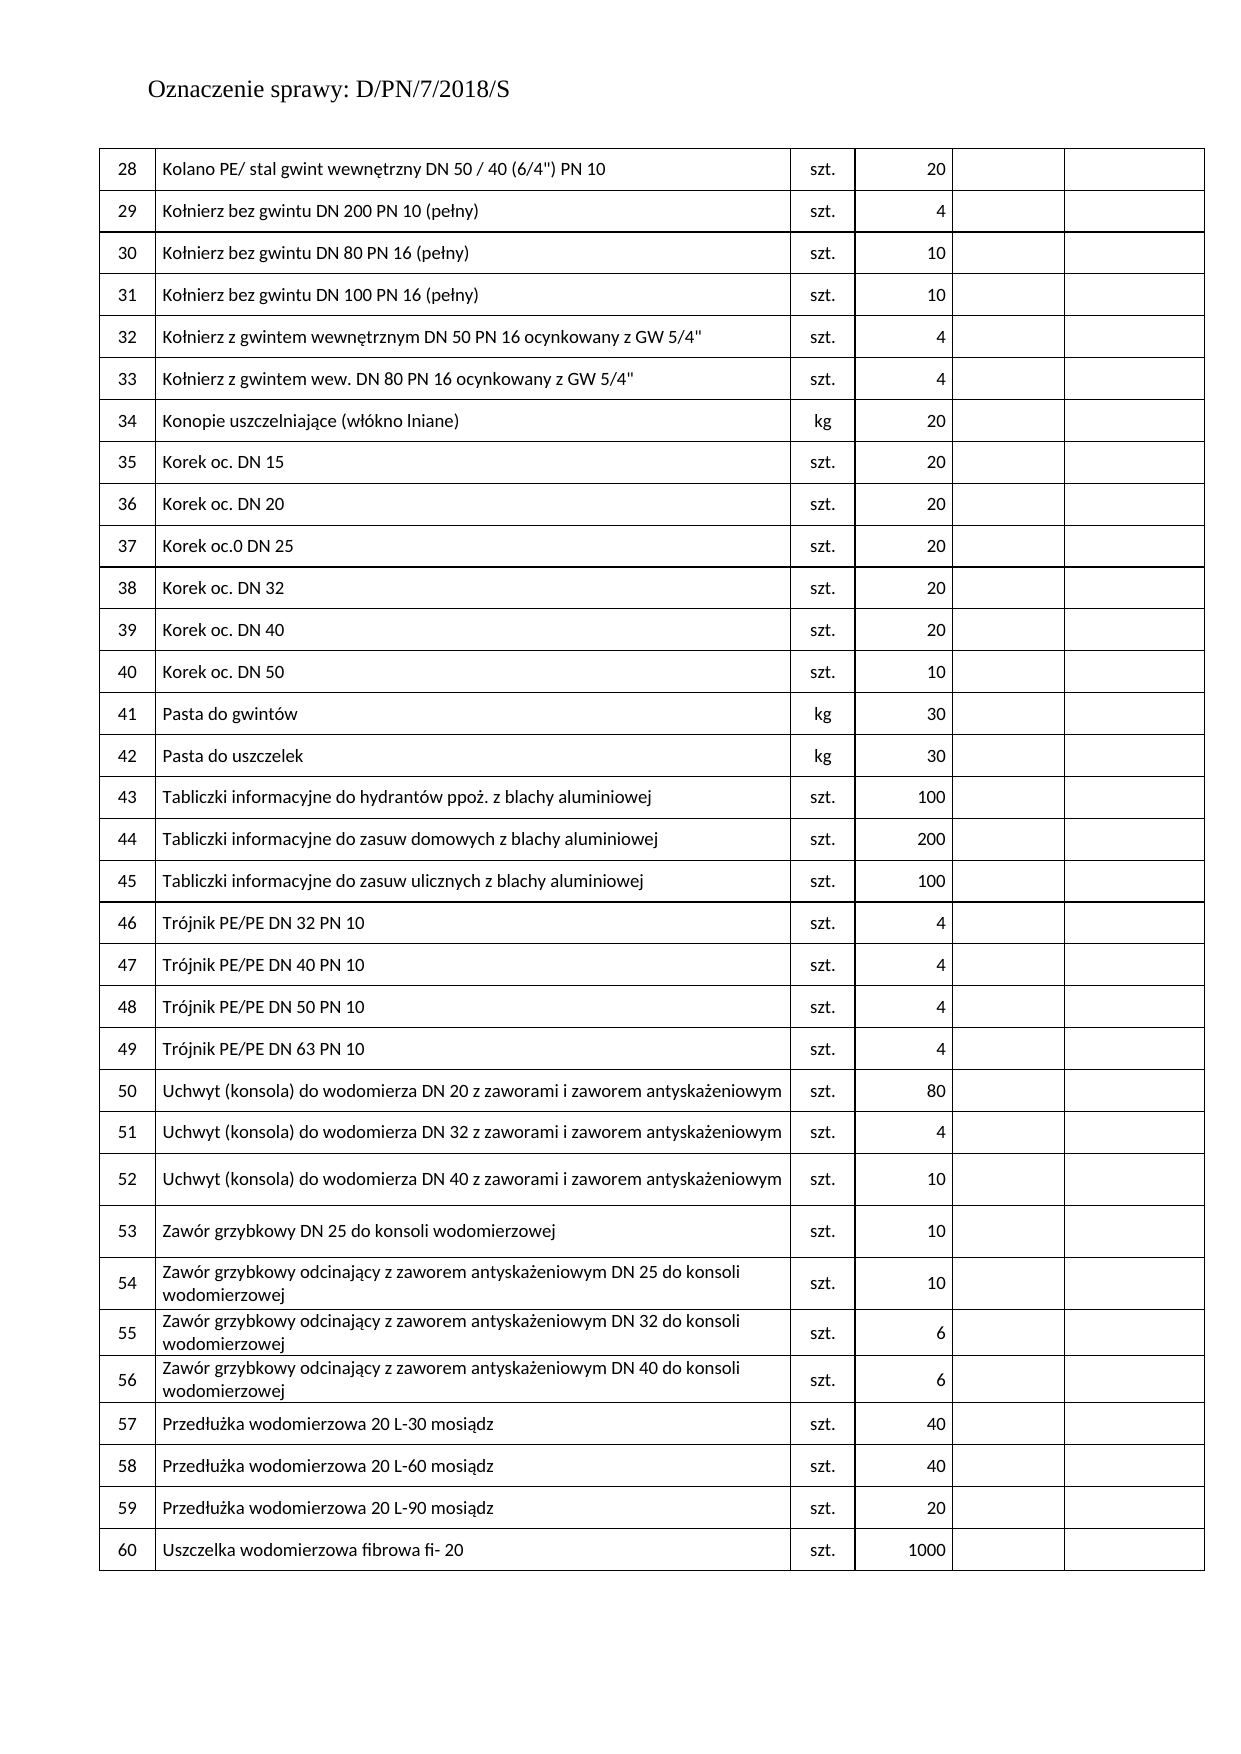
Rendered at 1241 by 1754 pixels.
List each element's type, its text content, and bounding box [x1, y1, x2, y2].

table_cell Zawór grzybkowy DN 25 do konsoli wodomierzowej [156, 1206, 790, 1257]
table_cell 4 [856, 358, 952, 399]
table_cell [953, 609, 1064, 650]
table_cell [1065, 526, 1204, 566]
table_cell [953, 1206, 1064, 1257]
table_cell 31 [100, 274, 155, 315]
table_cell [953, 358, 1064, 399]
table_cell [1065, 609, 1204, 650]
table_cell [1065, 1258, 1204, 1308]
table_cell [1065, 651, 1204, 692]
table_cell Zawór grzybkowy odcinający z zaworem antyskażeniowym DN 32 do konsoli wodomierzowej [156, 1310, 790, 1355]
table_cell 20 [856, 568, 952, 608]
table_cell [953, 400, 1064, 441]
table_cell Kołnierz bez gwintu DN 200 PN 10 (pełny) [156, 191, 790, 231]
table_cell [953, 651, 1064, 692]
table_cell 4 [856, 191, 952, 231]
table_cell 20 [856, 609, 952, 650]
table_cell [953, 693, 1064, 734]
table_cell 20 [856, 442, 952, 483]
table_cell szt. [791, 819, 854, 859]
table_cell [1065, 1070, 1204, 1111]
table_cell 100 [856, 861, 952, 901]
table_cell 37 [100, 526, 155, 566]
table_cell szt. [791, 568, 854, 608]
table_cell szt. [791, 1529, 854, 1570]
table_cell szt. [791, 484, 854, 524]
table_cell Trójnik PE/PE DN 32 PN 10 [156, 903, 790, 943]
table_cell Korek oc.0 DN 25 [156, 526, 790, 566]
table_cell [1065, 316, 1204, 357]
table_cell [953, 1112, 1064, 1153]
table_cell 53 [100, 1206, 155, 1257]
table_cell szt. [791, 1206, 854, 1257]
table_cell [953, 442, 1064, 483]
table_cell [1065, 819, 1204, 859]
table_cell [953, 1529, 1064, 1570]
table_cell Tabliczki informacyjne do zasuw domowych z blachy aluminiowej [156, 819, 790, 859]
table_cell 20 [856, 484, 952, 524]
table_cell [1065, 777, 1204, 818]
table_cell [953, 1445, 1064, 1486]
table_cell [1065, 1310, 1204, 1355]
table_cell 55 [100, 1310, 155, 1355]
table_cell [1065, 274, 1204, 315]
table_cell 10 [856, 651, 952, 692]
table_cell [1065, 903, 1204, 943]
table_cell [953, 944, 1064, 985]
table_cell Korek oc. DN 32 [156, 568, 790, 608]
table_cell 20 [856, 526, 952, 566]
table_cell Kolano PE/ stal gwint wewnętrzny DN 50 / 40 (6/4") PN 10 [156, 149, 790, 189]
table_cell [1065, 1206, 1204, 1257]
table_cell 41 [100, 693, 155, 734]
table_cell szt. [791, 1112, 854, 1153]
table_cell 39 [100, 609, 155, 650]
table_cell 10 [856, 1206, 952, 1257]
table_cell [953, 274, 1064, 315]
table_cell Przedłużka wodomierzowa 20 L-90 mosiądz [156, 1487, 790, 1528]
table_cell 35 [100, 442, 155, 483]
table_cell Trójnik PE/PE DN 63 PN 10 [156, 1028, 790, 1069]
table_cell szt. [791, 233, 854, 273]
table_cell 10 [856, 274, 952, 315]
table_cell 20 [856, 149, 952, 189]
table_cell [953, 1310, 1064, 1355]
table_cell szt. [791, 274, 854, 315]
table_cell 6 [856, 1356, 952, 1402]
table_cell 57 [100, 1403, 155, 1444]
table_cell 100 [856, 777, 952, 818]
table_cell 20 [856, 400, 952, 441]
table_cell Kołnierz z gwintem wew. DN 80 PN 16 ocynkowany z GW 5/4" [156, 358, 790, 399]
table_cell [953, 735, 1064, 776]
table_cell szt. [791, 1028, 854, 1069]
table_cell 60 [100, 1529, 155, 1570]
table_cell [953, 568, 1064, 608]
table_cell szt. [791, 1154, 854, 1204]
table_cell [1065, 693, 1204, 734]
table_cell szt. [791, 1403, 854, 1444]
table_cell Pasta do uszczelek [156, 735, 790, 776]
table_cell 10 [856, 1258, 952, 1308]
table_cell Pasta do gwintów [156, 693, 790, 734]
table_cell [1065, 1028, 1204, 1069]
table_cell 58 [100, 1445, 155, 1486]
table_cell [953, 316, 1064, 357]
table_cell 42 [100, 735, 155, 776]
table_cell 38 [100, 568, 155, 608]
table_cell [953, 233, 1064, 273]
table_cell kg [791, 400, 854, 441]
table_cell Uchwyt (konsola) do wodomierza DN 32 z zaworami i zaworem antyskażeniowym [156, 1112, 790, 1153]
table_cell Kołnierz bez gwintu DN 80 PN 16 (pełny) [156, 233, 790, 273]
table_cell 4 [856, 1028, 952, 1069]
table_cell 20 [856, 1487, 952, 1528]
table_cell [1065, 191, 1204, 231]
table_cell [1065, 400, 1204, 441]
table_cell [1065, 568, 1204, 608]
table_cell 36 [100, 484, 155, 524]
table_cell 30 [856, 693, 952, 734]
table_cell szt. [791, 526, 854, 566]
table_cell szt. [791, 358, 854, 399]
table_cell 40 [856, 1445, 952, 1486]
table_cell 32 [100, 316, 155, 357]
table_cell 6 [856, 1310, 952, 1355]
table_cell Uchwyt (konsola) do wodomierza DN 20 z zaworami i zaworem antyskażeniowym [156, 1070, 790, 1111]
table_cell 28 [100, 149, 155, 189]
table_cell [953, 861, 1064, 901]
table_cell [1065, 735, 1204, 776]
table_cell szt. [791, 1258, 854, 1308]
table_cell 34 [100, 400, 155, 441]
table_cell Korek oc. DN 40 [156, 609, 790, 650]
table_cell Uchwyt (konsola) do wodomierza DN 40 z zaworami i zaworem antyskażeniowym [156, 1154, 790, 1204]
table_cell 4 [856, 944, 952, 985]
table_cell szt. [791, 944, 854, 985]
table_cell szt. [791, 1487, 854, 1528]
table_cell 80 [856, 1070, 952, 1111]
table_cell [1065, 484, 1204, 524]
table_cell [1065, 233, 1204, 273]
table_cell Trójnik PE/PE DN 50 PN 10 [156, 986, 790, 1027]
table_cell [953, 1258, 1064, 1308]
table_cell Uszczelka wodomierzowa fibrowa fi- 20 [156, 1529, 790, 1570]
table_cell 29 [100, 191, 155, 231]
table_cell Kołnierz bez gwintu DN 100 PN 16 (pełny) [156, 274, 790, 315]
table_cell szt. [791, 777, 854, 818]
table_cell 40 [856, 1403, 952, 1444]
table_cell 48 [100, 986, 155, 1027]
table_cell [1065, 944, 1204, 985]
table_cell [953, 819, 1064, 859]
table_cell [953, 1403, 1064, 1444]
table_cell [1065, 861, 1204, 901]
table_cell 10 [856, 1154, 952, 1204]
table_cell szt. [791, 609, 854, 650]
table_cell [1065, 1356, 1204, 1402]
table_cell [1065, 1529, 1204, 1570]
table_cell 47 [100, 944, 155, 985]
table_cell [1065, 1445, 1204, 1486]
table_cell [953, 986, 1064, 1027]
table_cell 46 [100, 903, 155, 943]
table_cell [1065, 442, 1204, 483]
table_cell szt. [791, 861, 854, 901]
table_cell Zawór grzybkowy odcinający z zaworem antyskażeniowym DN 40 do konsoli wodomierzowej [156, 1356, 790, 1402]
table_cell Korek oc. DN 15 [156, 442, 790, 483]
table_cell 54 [100, 1258, 155, 1308]
table_cell [953, 1028, 1064, 1069]
table_cell [953, 484, 1064, 524]
table_cell [953, 1070, 1064, 1111]
table_cell [953, 903, 1064, 943]
table_cell szt. [791, 1310, 854, 1355]
table_cell 52 [100, 1154, 155, 1204]
table_cell [1065, 1403, 1204, 1444]
table_cell Kołnierz z gwintem wewnętrznym DN 50 PN 16 ocynkowany z GW 5/4" [156, 316, 790, 357]
table_cell Przedłużka wodomierzowa 20 L-30 mosiądz [156, 1403, 790, 1444]
table_cell 50 [100, 1070, 155, 1111]
table_cell 4 [856, 986, 952, 1027]
table_cell szt. [791, 1070, 854, 1111]
table_cell 33 [100, 358, 155, 399]
table_cell [953, 526, 1064, 566]
table_cell [1065, 986, 1204, 1027]
table_cell 10 [856, 233, 952, 273]
table_cell 30 [100, 233, 155, 273]
table_cell 200 [856, 819, 952, 859]
table_cell 4 [856, 1112, 952, 1153]
table_cell szt. [791, 1445, 854, 1486]
table_cell szt. [791, 903, 854, 943]
table_cell szt. [791, 986, 854, 1027]
table_cell 44 [100, 819, 155, 859]
table_cell Konopie uszczelniające (włókno lniane) [156, 400, 790, 441]
table_cell [953, 191, 1064, 231]
table_cell [1065, 358, 1204, 399]
table_cell kg [791, 693, 854, 734]
table_cell 30 [856, 735, 952, 776]
table_cell szt. [791, 316, 854, 357]
table_cell [1065, 1154, 1204, 1204]
table_cell szt. [791, 651, 854, 692]
table_cell 59 [100, 1487, 155, 1528]
table_cell [953, 777, 1064, 818]
table_cell Korek oc. DN 50 [156, 651, 790, 692]
table_cell kg [791, 735, 854, 776]
table_cell Trójnik PE/PE DN 40 PN 10 [156, 944, 790, 985]
table_cell Tabliczki informacyjne do hydrantów ppoż. z blachy aluminiowej [156, 777, 790, 818]
table_cell 45 [100, 861, 155, 901]
table_cell Zawór grzybkowy odcinający z zaworem antyskażeniowym DN 25 do konsoli wodomierzowej [156, 1258, 790, 1308]
table_cell Przedłużka wodomierzowa 20 L-60 mosiądz [156, 1445, 790, 1486]
table_cell szt. [791, 191, 854, 231]
table_cell [1065, 149, 1204, 189]
table_cell [953, 1356, 1064, 1402]
table_cell [953, 149, 1064, 189]
table_cell 1000 [856, 1529, 952, 1570]
table_cell 4 [856, 903, 952, 943]
table_cell Korek oc. DN 20 [156, 484, 790, 524]
table_cell szt. [791, 149, 854, 189]
table_cell 56 [100, 1356, 155, 1402]
table_cell [953, 1154, 1064, 1204]
table_cell szt. [791, 1356, 854, 1402]
table_cell 40 [100, 651, 155, 692]
table_cell szt. [791, 442, 854, 483]
table_cell 49 [100, 1028, 155, 1069]
table_cell 43 [100, 777, 155, 818]
table_cell Tabliczki informacyjne do zasuw ulicznych z blachy aluminiowej [156, 861, 790, 901]
table_cell 4 [856, 316, 952, 357]
table_cell [1065, 1112, 1204, 1153]
table_cell [1065, 1487, 1204, 1528]
table_cell 51 [100, 1112, 155, 1153]
table_cell [953, 1487, 1064, 1528]
